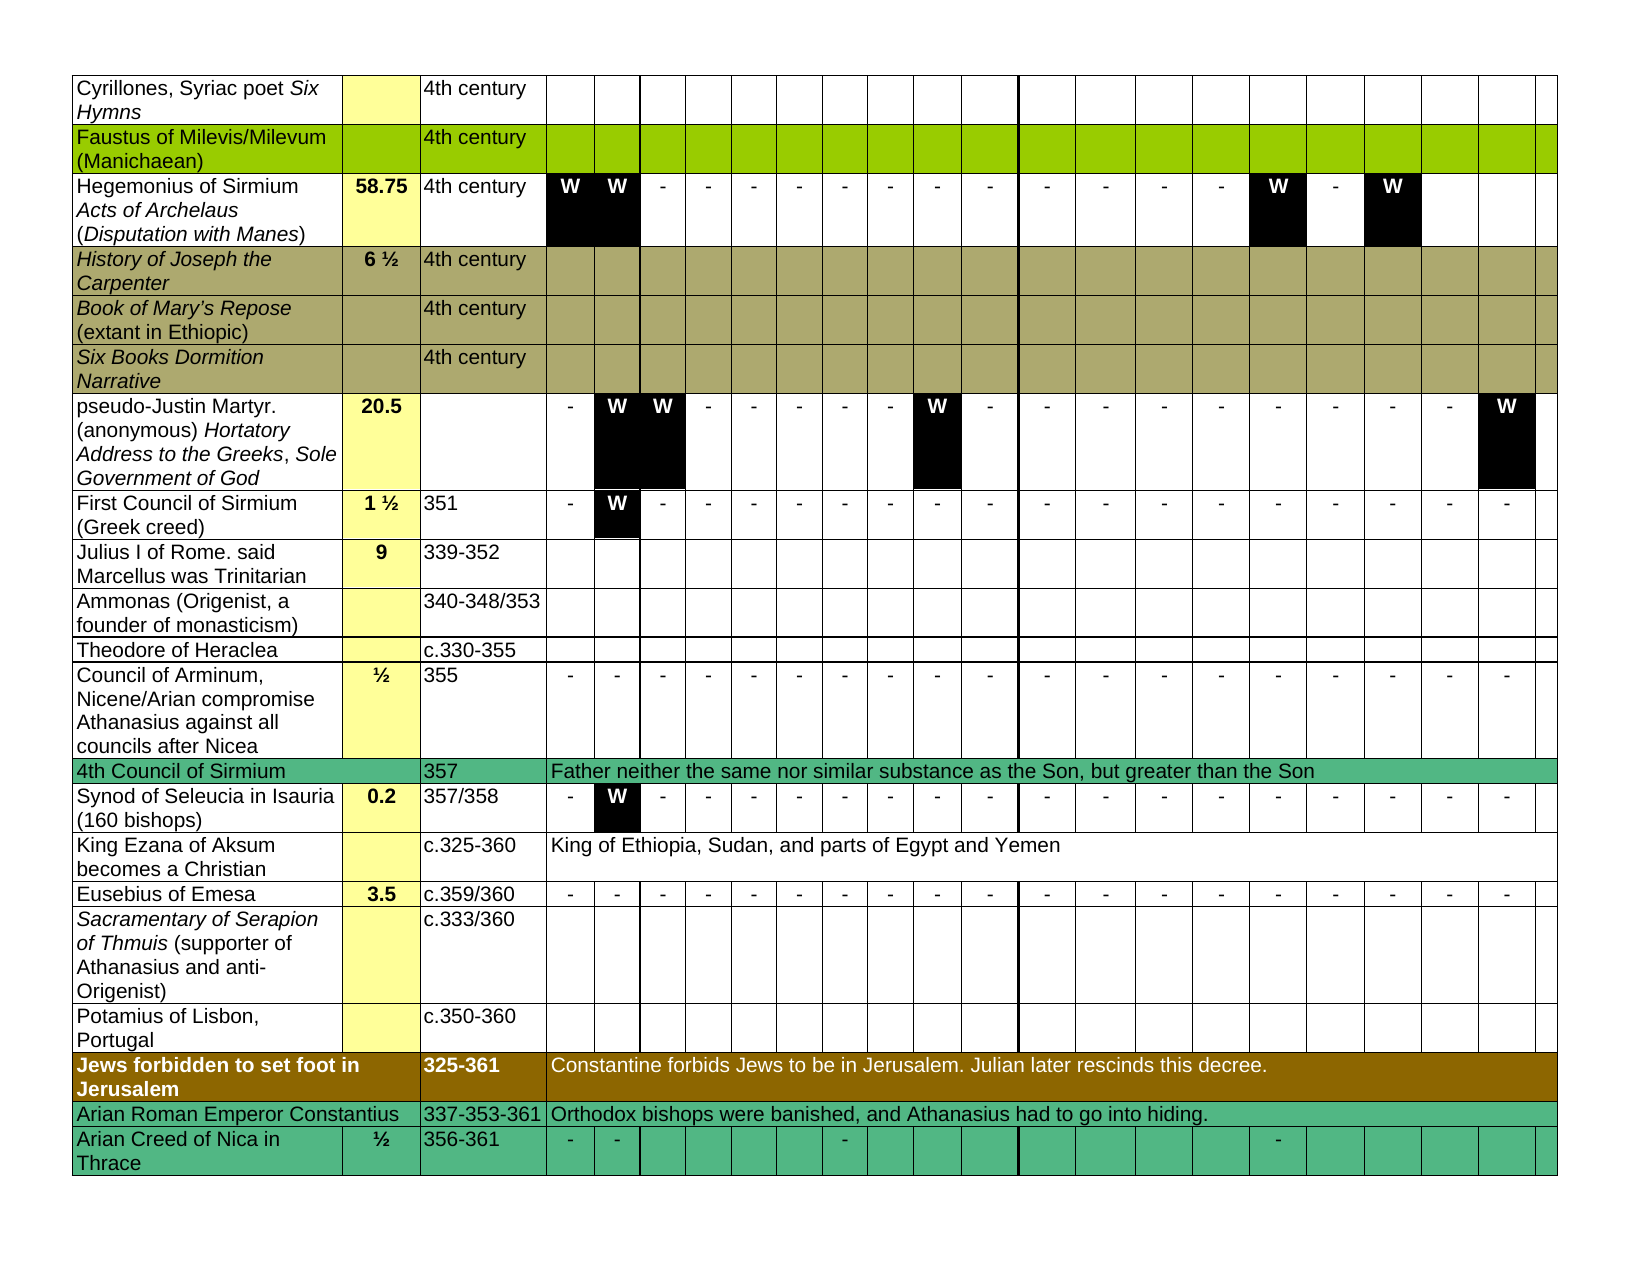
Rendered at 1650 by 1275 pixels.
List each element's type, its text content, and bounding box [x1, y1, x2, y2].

table_cell [1422, 907, 1478, 1003]
table_cell [1536, 76, 1557, 124]
table_cell [732, 296, 776, 344]
table_cell [343, 296, 420, 344]
table_cell [641, 247, 685, 295]
table_cell [1076, 1004, 1135, 1052]
table_cell - [641, 882, 685, 906]
table_cell 1 ½ [343, 491, 420, 538]
table_cell - [962, 882, 1017, 906]
table_cell W [547, 174, 594, 246]
table_cell [641, 125, 685, 173]
table_cell 325-361 [421, 1053, 546, 1101]
table_cell Julius I of . said Marcellus was Trinitarian [73, 540, 342, 587]
table_cell [686, 296, 731, 344]
table_cell - [641, 663, 685, 758]
table_cell [1250, 638, 1306, 661]
table_cell [777, 125, 822, 173]
table_cell [1422, 1127, 1478, 1175]
table_cell - [1365, 784, 1421, 832]
table_cell W [1365, 174, 1421, 246]
table_cell [868, 589, 913, 636]
table_cell [962, 907, 1017, 1003]
table_cell - [547, 663, 594, 758]
table_cell [1193, 638, 1249, 661]
table_cell [343, 833, 420, 881]
table_cell [1365, 907, 1421, 1003]
table_cell [1307, 76, 1364, 124]
table_cell [868, 345, 913, 393]
table_cell - [1136, 174, 1192, 246]
table_cell - [868, 394, 913, 489]
table_cell [777, 589, 822, 636]
table_cell Theodore of [73, 638, 342, 661]
table_cell [1136, 907, 1192, 1003]
table_cell - [1365, 882, 1421, 906]
table_cell [823, 247, 867, 295]
table_cell [595, 345, 639, 393]
table_cell [1193, 247, 1249, 295]
table_cell - [686, 174, 731, 246]
table_cell [914, 540, 961, 587]
table_cell [547, 638, 594, 661]
table_cell - [1076, 394, 1135, 489]
table_cell 337-353-361 [421, 1102, 546, 1126]
table_cell - [1076, 491, 1135, 538]
table_cell [962, 589, 1017, 636]
table_cell - [1136, 663, 1192, 758]
table_cell [1536, 638, 1557, 661]
table_cell [914, 76, 961, 124]
table_cell [1365, 1127, 1421, 1175]
table_cell [1020, 76, 1075, 124]
table_cell - [777, 784, 822, 832]
table_cell - [823, 1127, 867, 1175]
table_cell [868, 540, 913, 587]
table_cell [1422, 174, 1478, 246]
table_cell [1076, 247, 1135, 295]
table_cell [1193, 540, 1249, 587]
table_cell [914, 1004, 961, 1052]
table_cell - [1020, 882, 1075, 906]
table_cell History of Joseph the Carpenter [73, 247, 342, 295]
table_cell - [1076, 882, 1135, 906]
table_cell [962, 125, 1017, 173]
table_cell - [823, 784, 867, 832]
table_cell [1536, 296, 1557, 344]
table_cell [1365, 247, 1421, 295]
table_cell - [1422, 491, 1478, 538]
table_cell [1536, 394, 1557, 489]
table_cell [1136, 589, 1192, 636]
table_cell [823, 589, 867, 636]
table_cell [1193, 76, 1249, 124]
table_cell [1536, 663, 1557, 758]
table_cell - [1422, 882, 1478, 906]
table_cell - [1193, 174, 1249, 246]
table_cell Synod of in Isauria (160 bishops) [73, 784, 342, 832]
table_cell - [777, 663, 822, 758]
table_cell Father neither the same nor similar substance as the Son, but greater than the Son [547, 759, 1557, 783]
table_cell [777, 247, 822, 295]
table_cell - [686, 882, 731, 906]
table_cell [641, 76, 685, 124]
table_cell [823, 1004, 867, 1052]
table_cell - [1020, 663, 1075, 758]
table_cell [343, 345, 420, 393]
table_cell - [1307, 784, 1364, 832]
table_cell [1020, 589, 1075, 636]
table_cell [686, 1127, 731, 1175]
table_cell [547, 125, 594, 173]
table_cell - [1193, 663, 1249, 758]
table_cell [1307, 1004, 1364, 1052]
table_cell 4th Council of Sirmium [73, 759, 420, 783]
table_cell - [686, 663, 731, 758]
table_cell - [823, 663, 867, 758]
table_cell [1020, 1004, 1075, 1052]
table_cell 357/358 [421, 784, 546, 832]
table_cell [1422, 540, 1478, 587]
table_cell [777, 296, 822, 344]
table_cell - [547, 491, 594, 538]
table_cell [823, 638, 867, 661]
table_cell W [641, 394, 685, 489]
table_cell - [641, 784, 685, 832]
table_cell [595, 296, 639, 344]
table_cell [1479, 589, 1535, 636]
table_cell 4th century [421, 296, 546, 344]
table_cell - [1307, 491, 1364, 538]
table_cell [547, 296, 594, 344]
table_cell - [1250, 1127, 1306, 1175]
table_cell [1422, 296, 1478, 344]
table_cell [1076, 907, 1135, 1003]
table_cell 20.5 [343, 394, 420, 489]
table_cell 340-348/353 [421, 589, 546, 636]
table_cell [641, 296, 685, 344]
table_cell - [1250, 882, 1306, 906]
table_cell [686, 907, 731, 1003]
table_cell [962, 1127, 1017, 1175]
table_cell [1136, 76, 1192, 124]
table_cell [1422, 125, 1478, 173]
table_cell Sacramentary of Serapion of Thmuis (supporter of Athanasius and anti-Origenist) [73, 907, 342, 1003]
table_cell [686, 76, 731, 124]
table_cell [641, 1127, 685, 1175]
table_cell - [732, 394, 776, 489]
table_cell 357 [421, 759, 546, 783]
table_cell - [686, 394, 731, 489]
table_cell [732, 589, 776, 636]
table_cell 355 [421, 663, 546, 758]
table_cell [1536, 174, 1557, 246]
table_cell - [732, 174, 776, 246]
table_cell - [777, 491, 822, 538]
table_cell [1536, 345, 1557, 393]
table_cell [1479, 125, 1535, 173]
table_cell [1076, 345, 1135, 393]
table_cell [1479, 1004, 1535, 1052]
table_cell [1422, 1004, 1478, 1052]
table_cell [1479, 638, 1535, 661]
table_cell [1076, 125, 1135, 173]
table_cell - [686, 491, 731, 538]
table_cell Council of Arminum, Nicene/Arian compromise Athanasius against all councils after Nicea [73, 663, 342, 758]
table_cell c.359/360 [421, 882, 546, 906]
table_cell [1136, 638, 1192, 661]
table_cell [732, 638, 776, 661]
table_cell [1422, 76, 1478, 124]
table_cell [641, 589, 685, 636]
table_cell - [1020, 394, 1075, 489]
table_cell [547, 589, 594, 636]
table_cell [547, 76, 594, 124]
table_cell ½ [343, 663, 420, 758]
table_cell [595, 125, 639, 173]
table_cell - [1193, 394, 1249, 489]
table_cell c.333/360 [421, 907, 546, 1003]
table_cell [1136, 296, 1192, 344]
table_cell - [962, 491, 1017, 538]
table_cell - [1307, 663, 1364, 758]
table_cell - [1020, 491, 1075, 538]
table_cell [1250, 296, 1306, 344]
table_cell - [1479, 491, 1535, 538]
table_cell - [732, 663, 776, 758]
table_cell c.350-360 [421, 1004, 546, 1052]
table_cell [1536, 125, 1557, 173]
table_cell [686, 589, 731, 636]
table_cell [1307, 638, 1364, 661]
table_cell [962, 76, 1017, 124]
table_cell - [1136, 394, 1192, 489]
table_cell [823, 125, 867, 173]
table_cell W [595, 394, 639, 489]
table_cell [343, 589, 420, 636]
table_cell - [868, 882, 913, 906]
table_cell [1020, 345, 1075, 393]
table_cell [1136, 1127, 1192, 1175]
table_cell [732, 1127, 776, 1175]
table_cell - [641, 174, 685, 246]
table_cell - [1365, 491, 1421, 538]
table_cell [732, 76, 776, 124]
table_cell - [1479, 663, 1535, 758]
table_cell [686, 247, 731, 295]
table_cell [595, 638, 639, 661]
table_cell Ammonas (Origenist, a founder of monasticism) [73, 589, 342, 636]
table_cell [1076, 1127, 1135, 1175]
table_cell [547, 1004, 594, 1052]
table_cell [1536, 907, 1557, 1003]
table_cell [1365, 296, 1421, 344]
table_cell King Ezana of becomes a Christian [73, 833, 342, 881]
table_cell ½ [343, 1127, 420, 1175]
table_cell - [1479, 784, 1535, 832]
table_cell [1536, 784, 1557, 832]
table_cell [1250, 247, 1306, 295]
table_cell [1479, 345, 1535, 393]
table_cell - [1136, 784, 1192, 832]
table_cell [823, 907, 867, 1003]
table_cell - [1250, 491, 1306, 538]
table_cell [1020, 907, 1075, 1003]
table_cell 58.75 [343, 174, 420, 246]
table_cell 6 ½ [343, 247, 420, 295]
table_cell [777, 345, 822, 393]
table_cell - [1020, 174, 1075, 246]
table_cell [1193, 589, 1249, 636]
table_cell - [962, 174, 1017, 246]
table_cell [1422, 345, 1478, 393]
table_cell [868, 76, 913, 124]
table_cell [1365, 125, 1421, 173]
table_cell [868, 247, 913, 295]
table_cell Book of Mary’s Repose (extant in Ethiopic) [73, 296, 342, 344]
table_cell [547, 247, 594, 295]
table_cell [1250, 76, 1306, 124]
table_cell Cyrillones, Syriac poet Six Hymns [73, 76, 342, 124]
table_cell - [1076, 174, 1135, 246]
table_cell [547, 540, 594, 587]
table_cell [1250, 540, 1306, 587]
table_cell [421, 394, 546, 489]
table_cell - [547, 784, 594, 832]
table_cell [1250, 125, 1306, 173]
table_cell [1365, 638, 1421, 661]
table_cell - [732, 491, 776, 538]
table_cell Six Books Dormition Narrative [73, 345, 342, 393]
table_cell - [914, 784, 961, 832]
table_cell [686, 1004, 731, 1052]
table_cell - [868, 174, 913, 246]
table_cell [1193, 1127, 1249, 1175]
table_cell [1020, 125, 1075, 173]
table_cell [1136, 125, 1192, 173]
table_cell - [1250, 663, 1306, 758]
table_cell [914, 589, 961, 636]
table_cell - [641, 491, 685, 538]
table_cell [1193, 125, 1249, 173]
table_cell 356-361 [421, 1127, 546, 1175]
table_cell [1479, 247, 1535, 295]
table_cell 4th century [421, 125, 546, 173]
table_cell [1307, 247, 1364, 295]
table_cell [1020, 540, 1075, 587]
table_cell [732, 540, 776, 587]
table_cell [547, 345, 594, 393]
table_cell [1307, 1127, 1364, 1175]
table_cell [1020, 296, 1075, 344]
table_cell [823, 540, 867, 587]
table_cell [343, 1004, 420, 1052]
table_cell Arian Roman Emperor Constantius [73, 1102, 420, 1126]
table_cell 9 [343, 540, 420, 587]
table_cell [1479, 296, 1535, 344]
table_cell [914, 125, 961, 173]
table_cell - [1076, 663, 1135, 758]
table_cell 0.2 [343, 784, 420, 832]
table_cell [823, 345, 867, 393]
table_cell - [1193, 491, 1249, 538]
table_cell [777, 1004, 822, 1052]
table_cell [868, 638, 913, 661]
table_cell - [732, 784, 776, 832]
table_cell Potamius of [73, 1004, 342, 1052]
table_cell W [595, 174, 639, 246]
table_cell [641, 540, 685, 587]
table_cell [732, 907, 776, 1003]
table_cell - [823, 394, 867, 489]
table_cell [732, 1004, 776, 1052]
table_cell [547, 907, 594, 1003]
table_cell 4th century [421, 247, 546, 295]
table_cell [914, 1127, 961, 1175]
table_cell [1479, 540, 1535, 587]
table_cell [914, 296, 961, 344]
table_cell [1076, 296, 1135, 344]
table_cell [343, 125, 420, 173]
table_cell [914, 907, 961, 1003]
table_cell First Council of Sirmium (Greek creed) [73, 491, 342, 538]
table_cell - [1250, 394, 1306, 489]
table_cell - [1193, 882, 1249, 906]
table_cell [732, 345, 776, 393]
table_cell Hegemonius of Sirmium Acts of Archelaus (Disputation with Manes) [73, 174, 342, 246]
table_cell [1193, 345, 1249, 393]
table_cell 351 [421, 491, 546, 538]
table_cell - [777, 394, 822, 489]
table_cell - [686, 784, 731, 832]
table_cell [686, 345, 731, 393]
table_cell - [547, 882, 594, 906]
table_cell [1307, 345, 1364, 393]
table_cell [1307, 540, 1364, 587]
table_cell [868, 1127, 913, 1175]
table_cell [343, 76, 420, 124]
table_cell [777, 1127, 822, 1175]
table_cell - [914, 491, 961, 538]
table_cell [595, 76, 639, 124]
table_cell [595, 589, 639, 636]
table_cell [641, 907, 685, 1003]
table_cell [962, 540, 1017, 587]
table_cell [1536, 491, 1557, 538]
table_cell - [1479, 882, 1535, 906]
table_cell - [868, 663, 913, 758]
table_cell - [1365, 394, 1421, 489]
table_cell - [1136, 882, 1192, 906]
table_cell 4th century [421, 345, 546, 393]
table_cell [914, 345, 961, 393]
table_cell Jews forbidden to set foot in Jerusalem [73, 1053, 420, 1101]
table_cell [1536, 589, 1557, 636]
table_cell - [547, 1127, 594, 1175]
table_cell [1193, 907, 1249, 1003]
table_cell - [1136, 491, 1192, 538]
table_cell [595, 1004, 639, 1052]
table_cell Eusebius of Emesa [73, 882, 342, 906]
table_cell [868, 1004, 913, 1052]
table_cell - [1307, 882, 1364, 906]
table_cell - [1307, 394, 1364, 489]
table_cell [641, 638, 685, 661]
table_cell - [777, 882, 822, 906]
table_cell [641, 345, 685, 393]
table_cell 339-352 [421, 540, 546, 587]
table_cell [1250, 345, 1306, 393]
table_cell [1307, 125, 1364, 173]
table_cell King of Ethiopia, , and parts of and [547, 833, 1557, 881]
table_cell [1365, 1004, 1421, 1052]
table_cell [1193, 296, 1249, 344]
table_cell [1136, 540, 1192, 587]
table_cell [914, 247, 961, 295]
table_cell - [595, 1127, 639, 1175]
table_cell - [823, 491, 867, 538]
table_cell - [1422, 663, 1478, 758]
table_cell [868, 907, 913, 1003]
table_cell [1076, 638, 1135, 661]
table_cell [732, 247, 776, 295]
table_cell W [914, 394, 961, 489]
table_cell [962, 296, 1017, 344]
table_cell - [1020, 784, 1075, 832]
table_cell [1136, 1004, 1192, 1052]
table_cell - [868, 491, 913, 538]
table_cell [962, 1004, 1017, 1052]
table_cell [1076, 589, 1135, 636]
table_cell [686, 540, 731, 587]
table_cell [823, 296, 867, 344]
table_cell - [962, 394, 1017, 489]
table_cell [1365, 540, 1421, 587]
table_cell [1020, 638, 1075, 661]
table_cell [1536, 882, 1557, 906]
table_cell Orthodox bishops were banished, and Athanasius had to go into hiding. [547, 1102, 1557, 1126]
table_cell Faustus of Milevis/Milevum (Manichaean) [73, 125, 342, 173]
table_cell [1422, 589, 1478, 636]
table_cell - [1193, 784, 1249, 832]
table_cell [868, 296, 913, 344]
table_cell - [595, 882, 639, 906]
table_cell - [1250, 784, 1306, 832]
table_cell [823, 76, 867, 124]
table_cell - [1076, 784, 1135, 832]
table_cell - [914, 882, 961, 906]
table_cell [1536, 540, 1557, 587]
table_cell - [962, 663, 1017, 758]
table_cell - [823, 882, 867, 906]
table_cell - [1422, 394, 1478, 489]
table_cell [1076, 540, 1135, 587]
table_cell - [595, 663, 639, 758]
table_cell - [777, 174, 822, 246]
table_cell [777, 638, 822, 661]
table_cell [1136, 345, 1192, 393]
table_cell c.330-355 [421, 638, 546, 661]
table_cell 4th century [421, 76, 546, 124]
table_cell [1193, 1004, 1249, 1052]
table_cell [641, 1004, 685, 1052]
table_cell [962, 247, 1017, 295]
table_cell [1365, 76, 1421, 124]
table_cell c.325-360 [421, 833, 546, 881]
table_cell [686, 638, 731, 661]
table_cell - [1365, 663, 1421, 758]
table_cell - [962, 784, 1017, 832]
table_cell [777, 76, 822, 124]
table_cell [1365, 345, 1421, 393]
table_cell [1307, 589, 1364, 636]
table_cell [1136, 247, 1192, 295]
table_cell [595, 907, 639, 1003]
table_cell - [914, 663, 961, 758]
table_cell [962, 345, 1017, 393]
table_cell [868, 125, 913, 173]
table_cell - [1422, 784, 1478, 832]
table_cell - [547, 394, 594, 489]
table_cell [1479, 174, 1535, 246]
table_cell - [1307, 174, 1364, 246]
table_cell [1250, 589, 1306, 636]
table_cell [1020, 1127, 1075, 1175]
table_cell - [914, 174, 961, 246]
table_cell [914, 638, 961, 661]
table_cell [1422, 247, 1478, 295]
table_cell [1076, 76, 1135, 124]
table_cell [343, 638, 420, 661]
table_cell [1479, 907, 1535, 1003]
table_cell 3.5 [343, 882, 420, 906]
table_cell [595, 540, 639, 587]
table_cell [732, 125, 776, 173]
table_cell W [1250, 174, 1306, 246]
table_cell [1422, 638, 1478, 661]
table_cell [962, 638, 1017, 661]
table_cell [595, 247, 639, 295]
table_cell W [595, 784, 639, 832]
table_cell [1250, 907, 1306, 1003]
table_cell [1020, 247, 1075, 295]
table_cell [1536, 247, 1557, 295]
table_cell - [732, 882, 776, 906]
table_cell pseudo-Justin Martyr. (anonymous) Hortatory Address to the Greeks, Sole Government of God [73, 394, 342, 489]
table_cell [686, 125, 731, 173]
table_cell [777, 907, 822, 1003]
table_cell [343, 907, 420, 1003]
table_cell - [823, 174, 867, 246]
table_cell W [595, 491, 639, 538]
table_cell [1536, 1127, 1557, 1175]
table_cell [1365, 589, 1421, 636]
table_cell [1479, 76, 1535, 124]
table_cell [777, 540, 822, 587]
table_cell 4th century [421, 174, 546, 246]
table_cell [1536, 1004, 1557, 1052]
table_cell Arian Creed of Nica in [73, 1127, 342, 1175]
table_cell [1307, 907, 1364, 1003]
table_cell [1250, 1004, 1306, 1052]
table_cell [1307, 296, 1364, 344]
table_cell - [868, 784, 913, 832]
table_cell W [1479, 394, 1535, 489]
table_cell forbids Jews to be in . Julian later rescinds this decree. [547, 1053, 1557, 1101]
table_cell [1479, 1127, 1535, 1175]
